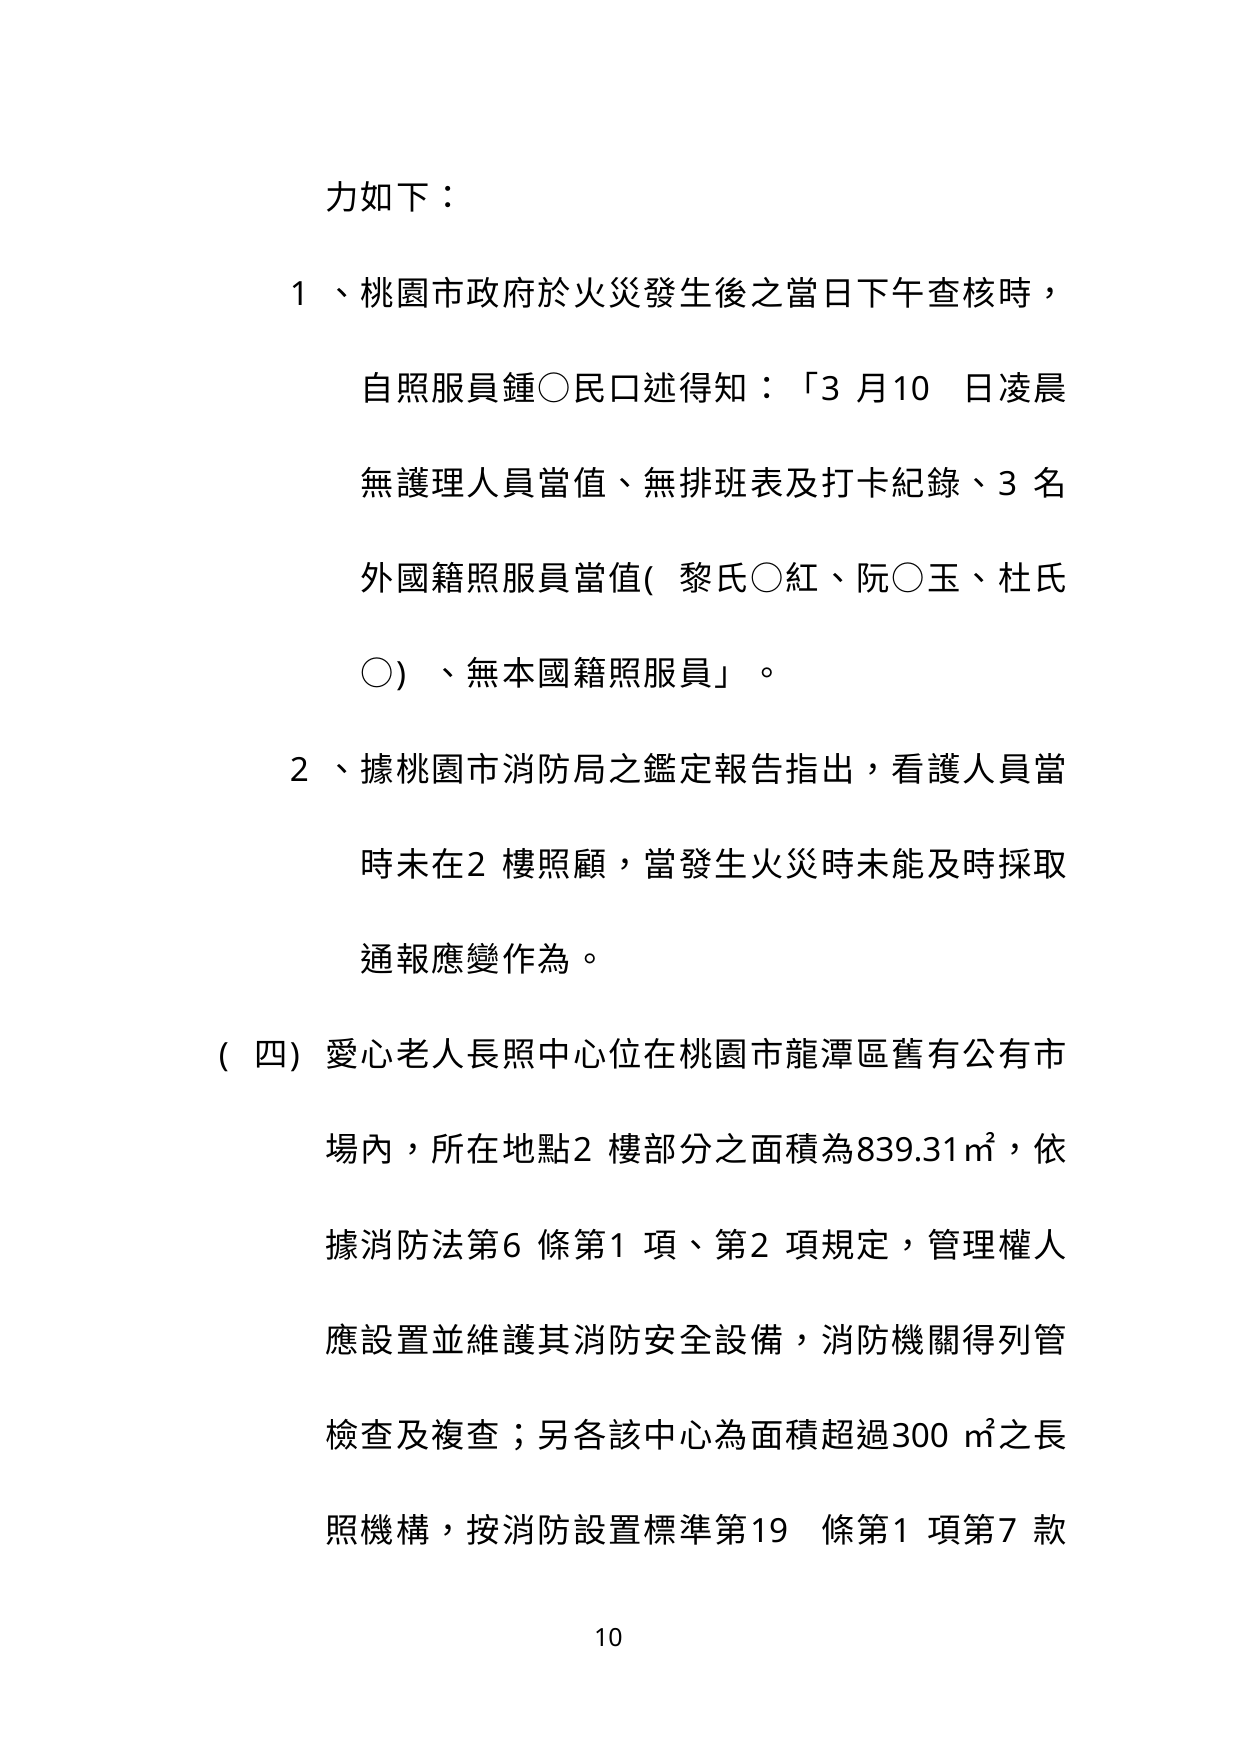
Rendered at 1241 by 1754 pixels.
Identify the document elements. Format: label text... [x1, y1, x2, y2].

subtitle 據桃園市消防局之鑑定報告指出，看護人員當時未在2樓照顧，當發生火災時未能及時採取通報應變作為。 [272, 719, 1069, 1004]
subtitle 桃園市政府於火災發生後之當日下午查核時，自照服員鍾○民口述得知：「3月10日凌晨無護理人員當值、無排班表及打卡紀錄、3名外國籍照服員當值(黎氏○紅、阮○玉、杜氏○)、無本國籍照服員」。 [272, 243, 1069, 719]
